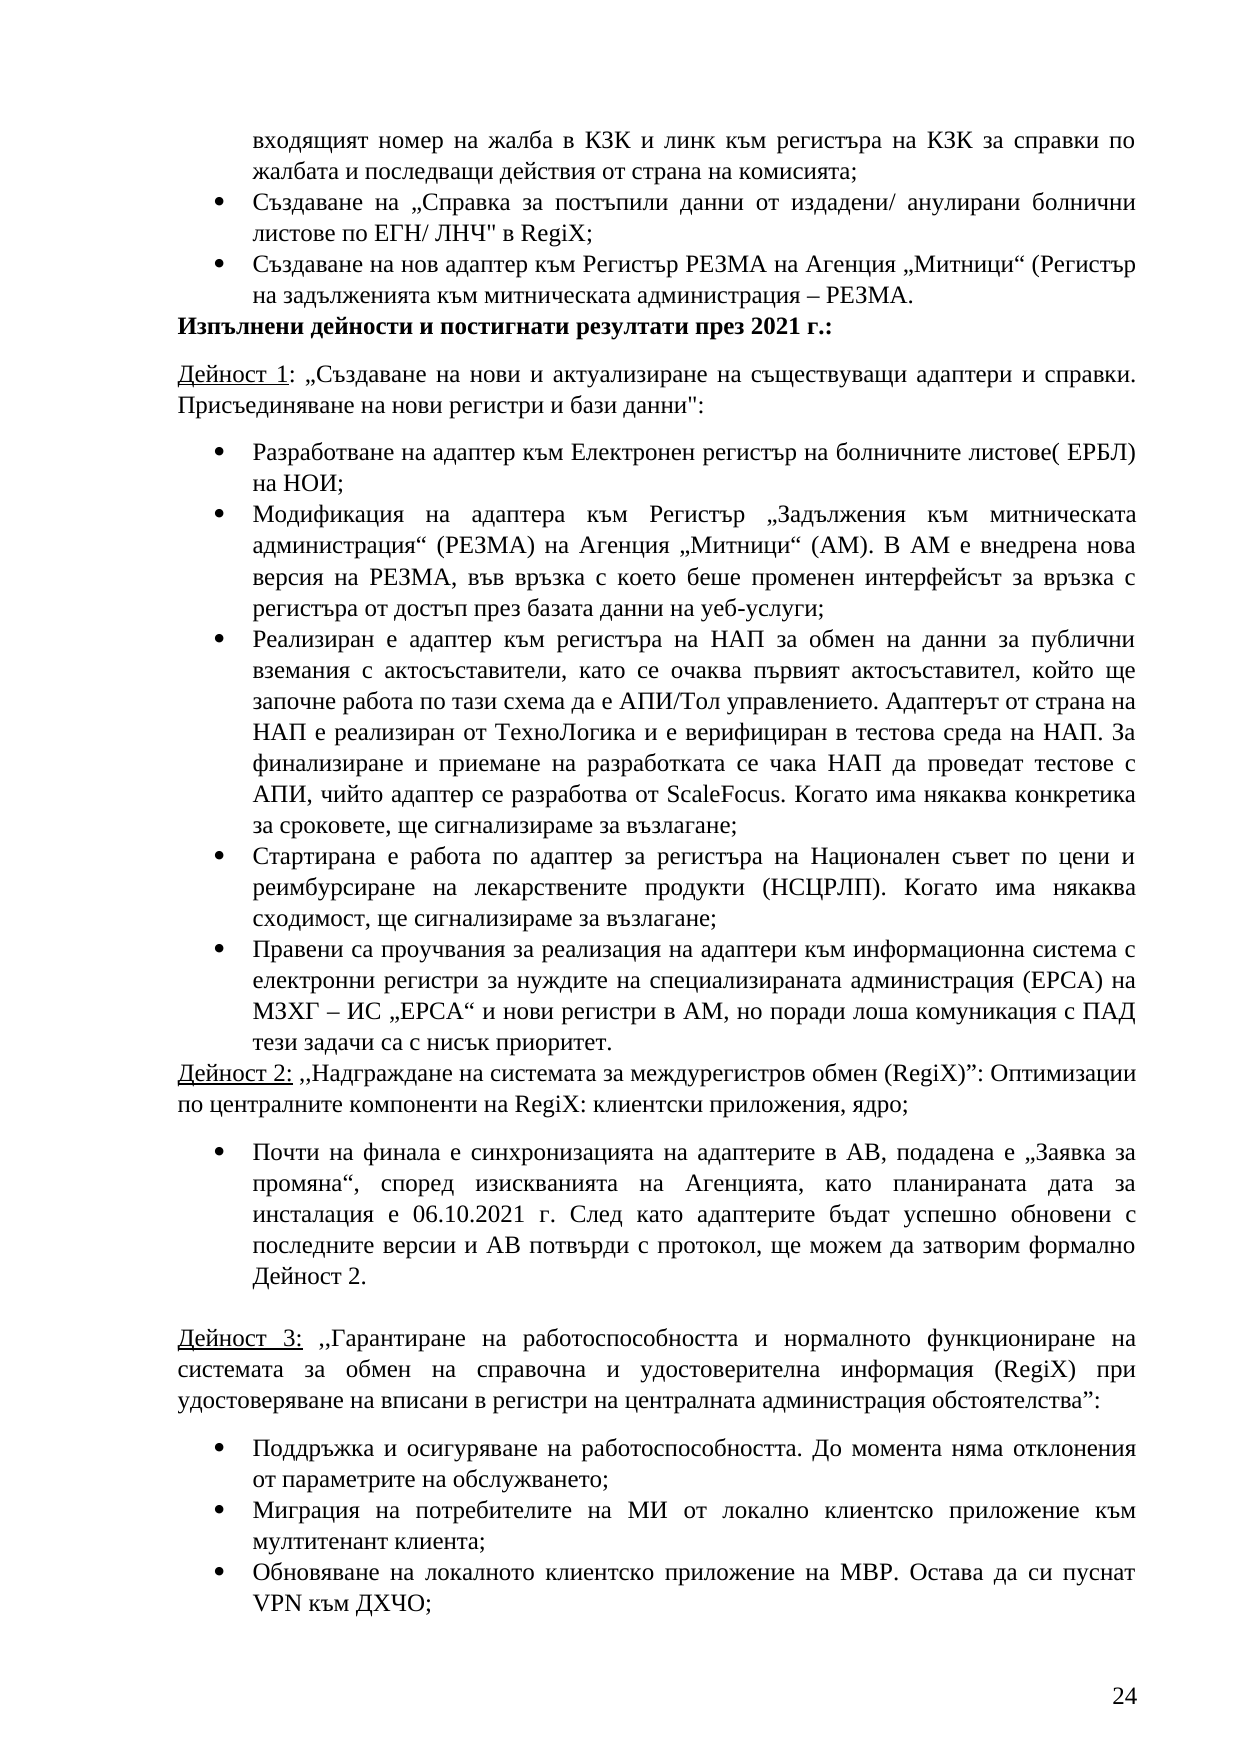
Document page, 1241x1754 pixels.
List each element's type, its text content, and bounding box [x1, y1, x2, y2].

list Стартирана е работа по адаптер за регистъра на Национален съвет по цени и реимбурсиране на лекарствените продукти (НСЦРЛП). Когато има някаква сходимост, ще сигнализираме за възлагане; [215, 841, 1137, 932]
list Разработване на адаптер към Електронен регистър на болничните листове( ЕРБЛ) на НОИ; [215, 437, 1137, 497]
list Създаване на „Справка за постъпили данни от издадени/ анулирани болнични листове по ЕГН/ ЛНЧ" в RegiX; [215, 187, 1137, 247]
list Правени са проучвания за реализация на адаптери към информационна система с електронни регистри за нуждите на специализираната администрация (ЕРСА) на МЗХГ – ИС „ЕРСА“ и нови регистри в АМ, но поради лоша комуникация с ПАД тези задачи са с нисък приоритет. [215, 934, 1137, 1056]
list Миграция на потребителите на МИ от локално клиентско приложение към мултитенант клиента; [215, 1495, 1137, 1555]
list Модификация на адаптера към Регистър „Задължения към митническата администрация“ (РЕЗМА) на Агенция „Митници“ (АМ). В АМ е внедрена нова версия на РЕЗМА, във връзка с което беше променен интерфейсът за връзка с регистъра от достъп през базата данни на уеб-услуги; [215, 499, 1137, 621]
text Изпълнени дейности и постигнати резултати през 2021 г.: [177, 311, 1137, 340]
text Дейност 2: ,,Надграждане на системата за междурегистров обмен (RegiX)”: Оптимизации по централните компоненти на RegiX: клиентски приложения, ядро; [177, 1058, 1137, 1118]
list Обновяване на локалното клиентско приложение на МВР. Остава да си пуснат VPN към ДХЧО; [215, 1557, 1137, 1617]
list Създаване на нов адаптер към Регистър РЕЗМА на Агенция „Митници“ (Регистър на задълженията към митническата администрация – РЕЗМА. [215, 249, 1137, 309]
list Поддръжка и осигуряване на работоспособността. До момента няма отклонения от параметрите на обслужването; [215, 1433, 1137, 1493]
list Реализиран е адаптер към регистъра на НАП за обмен на данни за публични вземания с актосъставители, като се очаква първият актосъставител, който ще започне работа по тази схема да е АПИ/Тол управлението. Адаптерът от страна на НАП е реализиран от ТехноЛогика и е верифициран в тестова среда на НАП. За финализиране и приемане на разработката се чака НАП да проведат тестове с АПИ, чийто адаптер се разработва от ScaleFocus. Когато има някаква конкретика за сроковете, ще сигнализираме за възлагане; [215, 624, 1137, 839]
text Дейност 3: ,,Гарантиране на работоспособността и нормалното функциониране на системата за обмен на справочна и удостоверителна информация (RegiX) при удостоверяване на вписани в регистри на централната администрация обстоятелства”: [177, 1323, 1137, 1414]
text Дейност 1: „Създаване на нови и актуализиране на съществуващи адаптери и справки. Присъединяване на нови регистри и бази данни": [177, 359, 1137, 418]
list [215, 125, 1137, 184]
list Почти на финала е синхронизацията на адаптерите в АВ, подадена е „Заявка за промяна“, според изискванията на Агенцията, като планираната дата за инсталация е 06.10.2021 г. След като адаптерите бъдат успешно обновени с последните версии и АВ потвърди с протокол, ще можем да затворим формално Дейност 2. [215, 1137, 1137, 1290]
